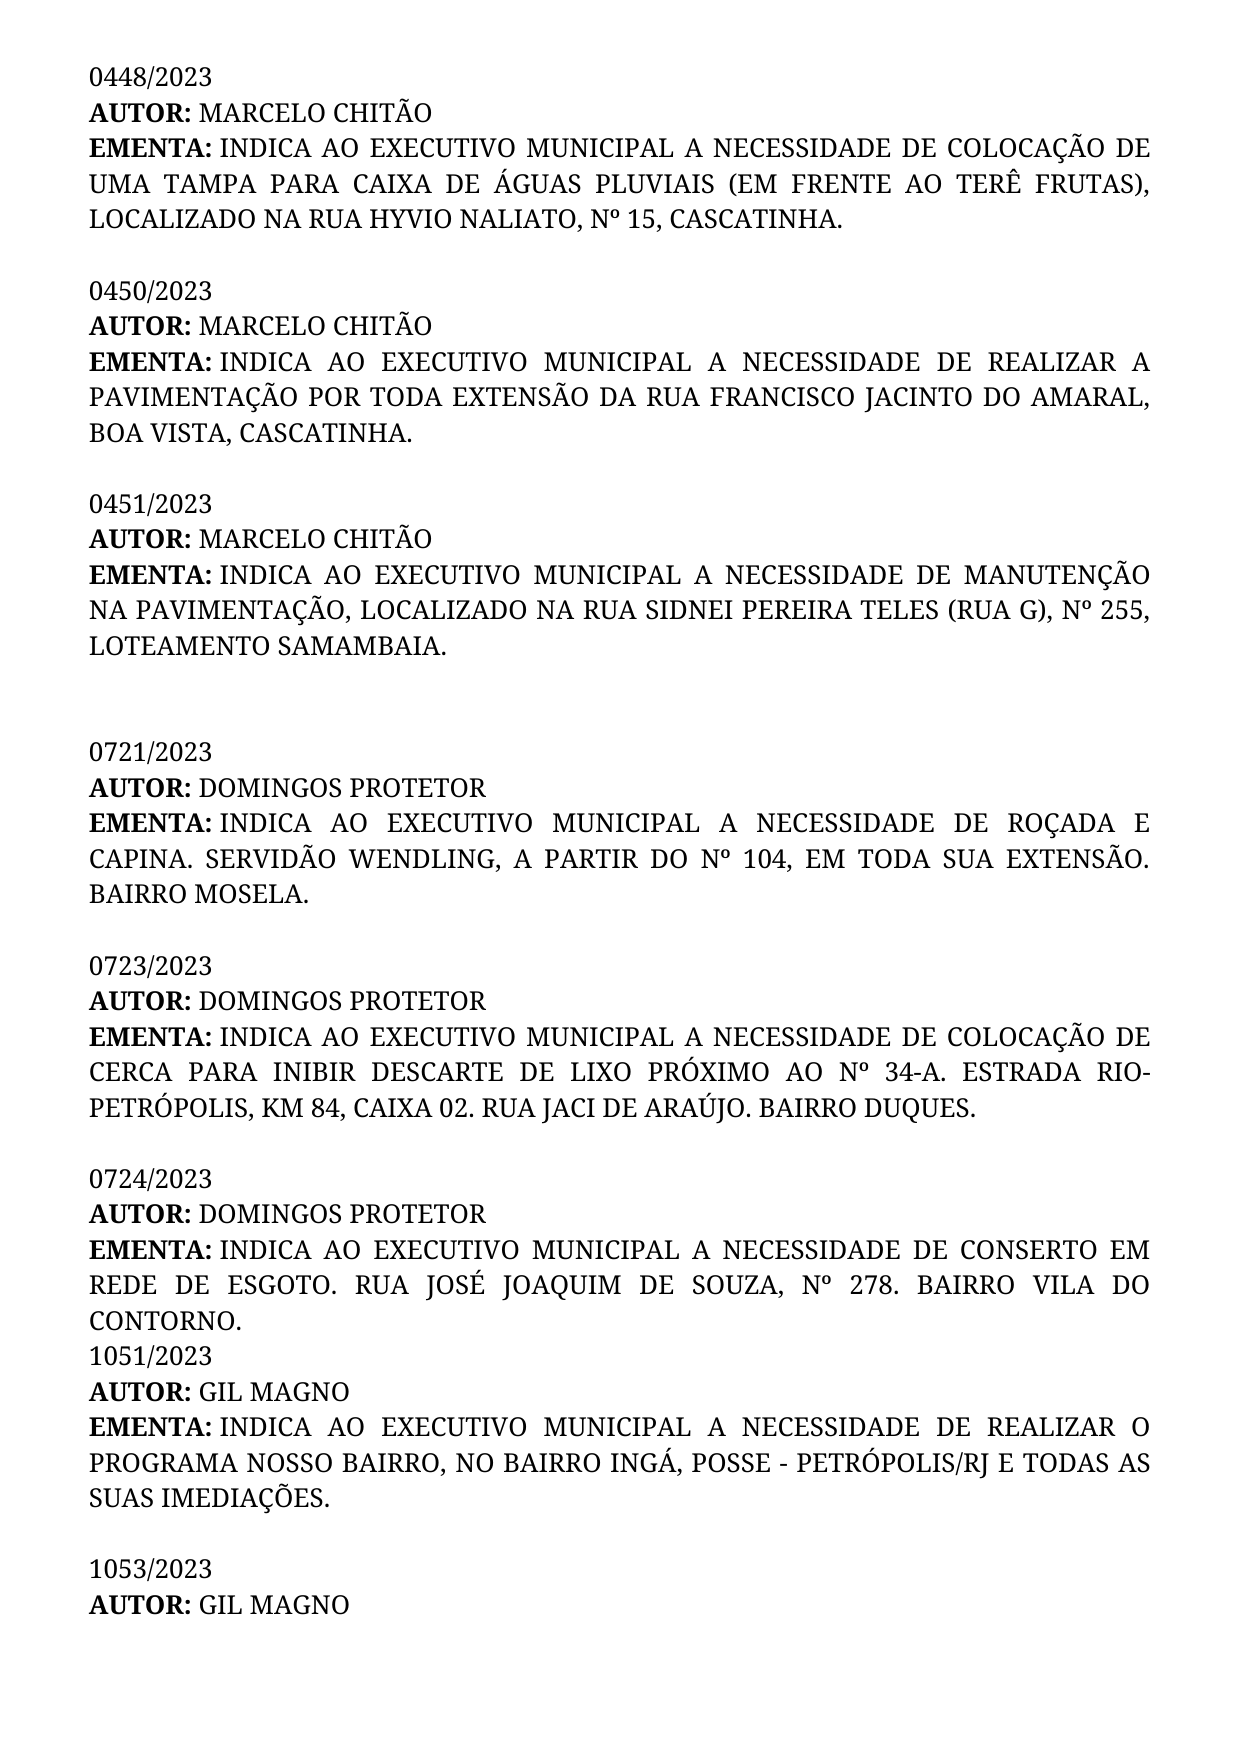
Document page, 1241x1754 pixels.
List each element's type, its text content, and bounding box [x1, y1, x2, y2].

text 1051/2023 AUTOR: GIL MAGNO [89, 1338, 1152, 1409]
text EMENTA: INDICA AO EXECUTIVO MUNICIPAL A NECESSIDADE DE MANUTENÇÃO NA PAVIMENTAÇÃO, LOCALIZADO NA RUA SIDNEI PEREIRA TELES (RUA G), Nº 255, LOTEAMENTO SAMAMBAIA. [89, 556, 1152, 663]
text 0721/2023 AUTOR: DOMINGOS PROTETOR [89, 734, 1152, 805]
text EMENTA: INDICA AO EXECUTIVO MUNICIPAL A NECESSIDADE DE COLOCAÇÃO DE UMA TAMPA PARA CAIXA DE ÁGUAS PLUVIAIS (EM FRENTE AO TERÊ FRUTAS), LOCALIZADO NA RUA HYVIO NALIATO, Nº 15, CASCATINHA. [89, 130, 1152, 237]
text 1053/2023 AUTOR: GIL MAGNO [89, 1551, 1152, 1622]
text 0450/2023 AUTOR: MARCELO CHITÃO [89, 272, 1152, 343]
text EMENTA: INDICA AO EXECUTIVO MUNICIPAL A NECESSIDADE DE ROÇADA E CAPINA. SERVIDÃO WENDLING, A PARTIR DO Nº 104, EM TODA SUA EXTENSÃO. BAIRRO MOSELA. [89, 805, 1152, 912]
text EMENTA: INDICA AO EXECUTIVO MUNICIPAL A NECESSIDADE DE COLOCAÇÃO DE CERCA PARA INIBIR DESCARTE DE LIXO PRÓXIMO AO Nº 34-A. ESTRADA RIO-PETRÓPOLIS, KM 84, CAIXA 02. RUA JACI DE ARAÚJO. BAIRRO DUQUES. [89, 1018, 1152, 1125]
text EMENTA: INDICA AO EXECUTIVO MUNICIPAL A NECESSIDADE DE CONSERTO EM REDE DE ESGOTO. RUA JOSÉ JOAQUIM DE SOUZA, Nº 278. BAIRRO VILA DO CONTORNO. [89, 1231, 1152, 1338]
text EMENTA: INDICA AO EXECUTIVO MUNICIPAL A NECESSIDADE DE REALIZAR O PROGRAMA NOSSO BAIRRO, NO BAIRRO INGÁ, POSSE - PETRÓPOLIS/RJ E TODAS AS SUAS IMEDIAÇÕES. [89, 1409, 1152, 1515]
text 0451/2023 AUTOR: MARCELO CHITÃO [89, 485, 1152, 556]
text EMENTA: INDICA AO EXECUTIVO MUNICIPAL A NECESSIDADE DE REALIZAR A PAVIMENTAÇÃO POR TODA EXTENSÃO DA RUA FRANCISCO JACINTO DO AMARAL, BOA VISTA, CASCATINHA. [89, 343, 1152, 450]
text 0723/2023 AUTOR: DOMINGOS PROTETOR [89, 947, 1152, 1018]
text 0448/2023 AUTOR: MARCELO CHITÃO [89, 59, 1152, 130]
text 0724/2023 AUTOR: DOMINGOS PROTETOR [89, 1160, 1152, 1231]
